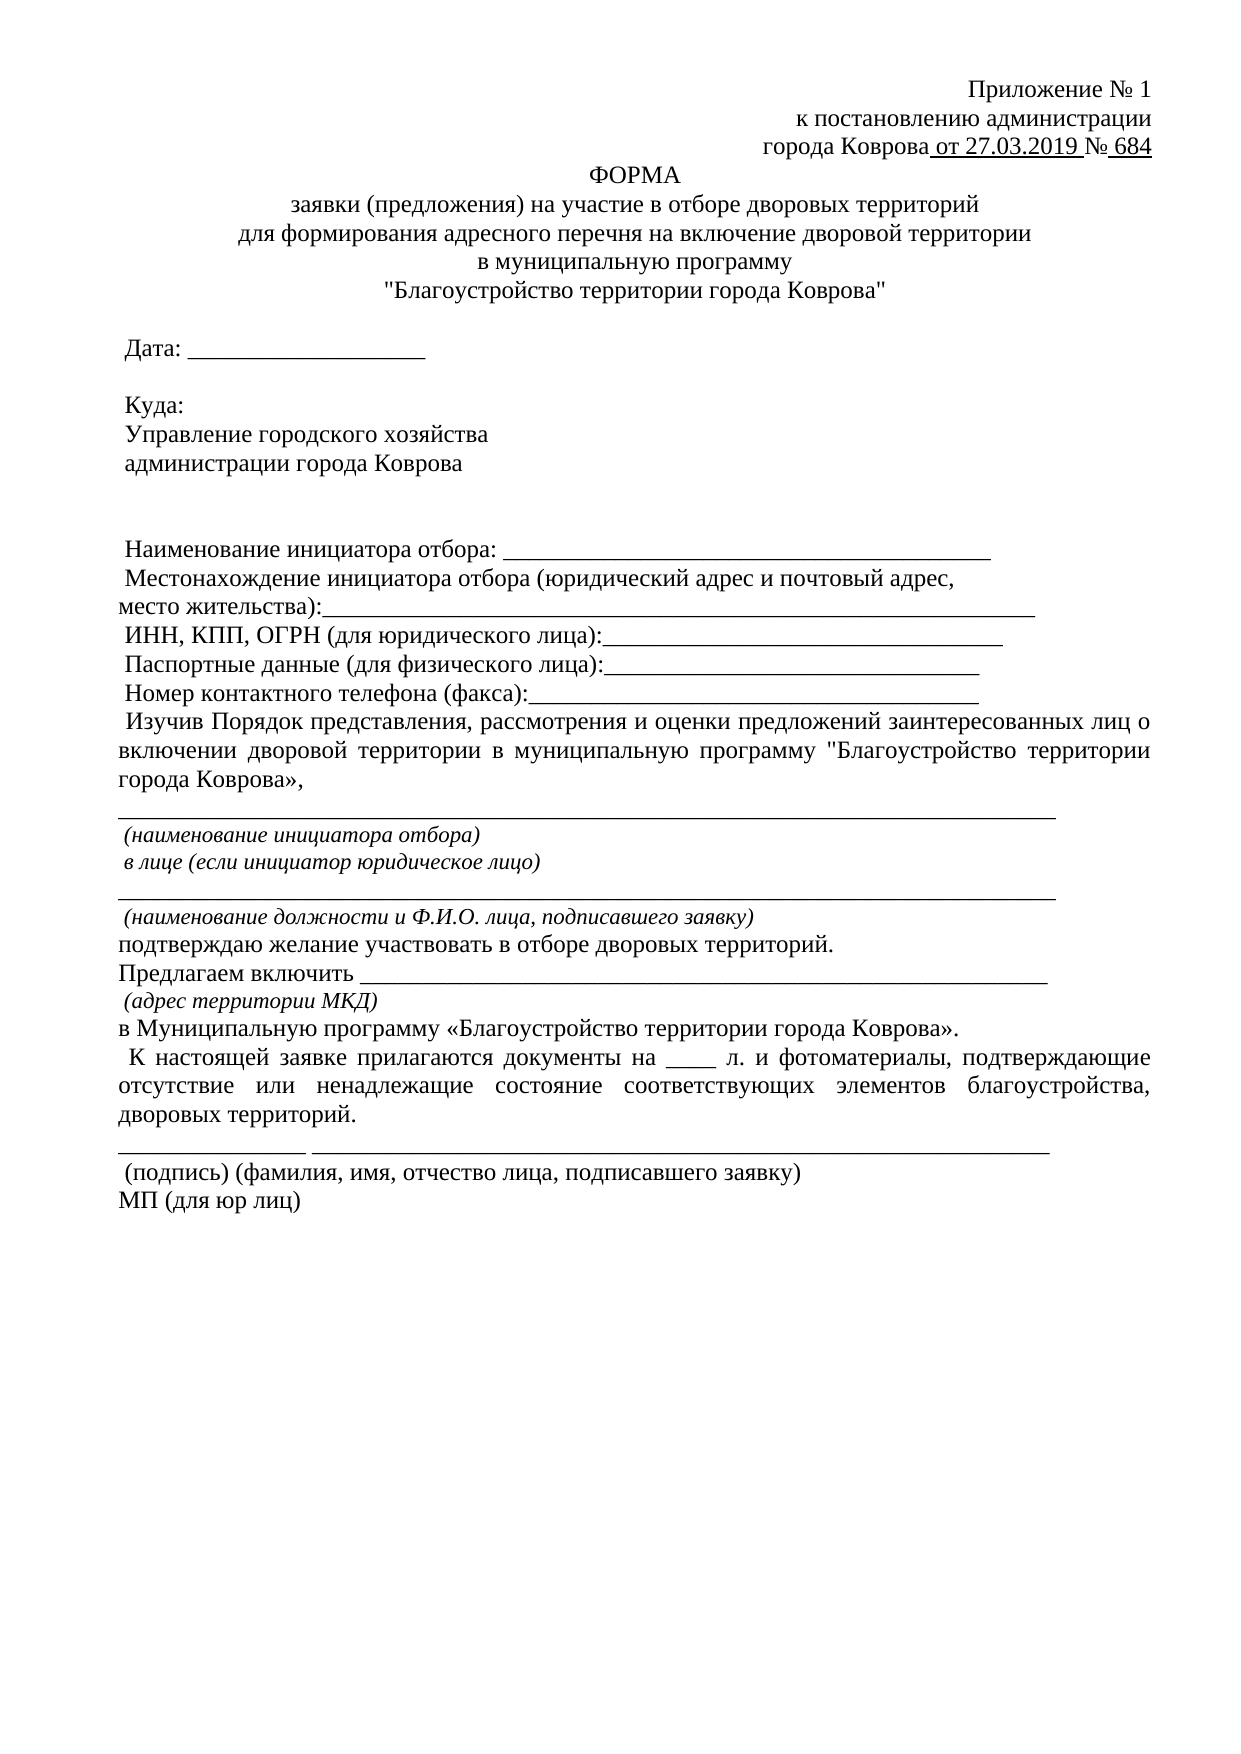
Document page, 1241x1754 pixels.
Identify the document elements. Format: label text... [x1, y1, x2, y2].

text Дата: ___________________ [118, 333, 1152, 361]
text (наименование инициатора отбора) [118, 821, 1152, 848]
text (подпись) (фамилия, имя, отчество лица, подписавшего заявку) [118, 1157, 1152, 1186]
text к постановлению администрации [118, 103, 1152, 131]
text (наименование должности и Ф.И.О. лица, подписавшего заявку) [118, 903, 1152, 929]
text ФОРМА [118, 160, 1152, 189]
text Изучив Порядок представления, рассмотрения и оценки предложений заинтересованных лиц о включении дворовой территории в муниципальную программу "Благоустройство территории города Коврова», [118, 706, 1152, 793]
text К настоящей заявке прилагаются документы на ____ л. и фотоматериалы, подтверждающие отсутствие или ненадлежащие состояние соответствующих элементов благоустройства, дворовых территорий. [118, 1042, 1152, 1128]
text ___________________________________________________________________________ [118, 793, 1152, 821]
text ИНН, КПП, ОГРН (для юридического лица):________________________________ [118, 620, 1152, 649]
text для формирования адресного перечня на включение дворовой территории [118, 218, 1152, 246]
text (адрес территории МКД) [118, 987, 1152, 1013]
text "Благоустройство территории города Коврова" [118, 275, 1152, 304]
text место жительства):_________________________________________________________ [118, 591, 1152, 620]
text Местонахождение инициатора отбора (юридический адрес и почтовый адрес, [118, 563, 1152, 591]
text _______________ ___________________________________________________________ [118, 1128, 1152, 1157]
text администрации города Коврова [118, 448, 1152, 476]
text Номер контактного телефона (факса):____________________________________ [118, 678, 1152, 706]
text в лице (если инициатор юридическое лицо) [118, 848, 1152, 874]
text подтверждаю желание участвовать в отборе дворовых территорий. [118, 929, 1152, 958]
text города Коврова от 27.03.2019 № 684 [118, 131, 1152, 160]
text Куда: [118, 390, 1152, 419]
text в Муниципальную программу «Благоустройство территории города Коврова». [118, 1013, 1152, 1042]
text ___________________________________________________________________________ [118, 874, 1152, 903]
text МП (для юр лиц) [118, 1186, 1152, 1214]
text Наименование инициатора отбора: _______________________________________ [118, 534, 1152, 563]
text Предлагаем включить _______________________________________________________ [118, 958, 1152, 987]
text заявки (предложения) на участие в отборе дворовых территорий [118, 189, 1152, 218]
text Приложение № 1 [118, 74, 1152, 103]
text Управление городского хозяйства [118, 419, 1152, 448]
text в муниципальную программу [118, 246, 1152, 275]
text Паспортные данные (для физического лица):______________________________ [118, 649, 1152, 678]
